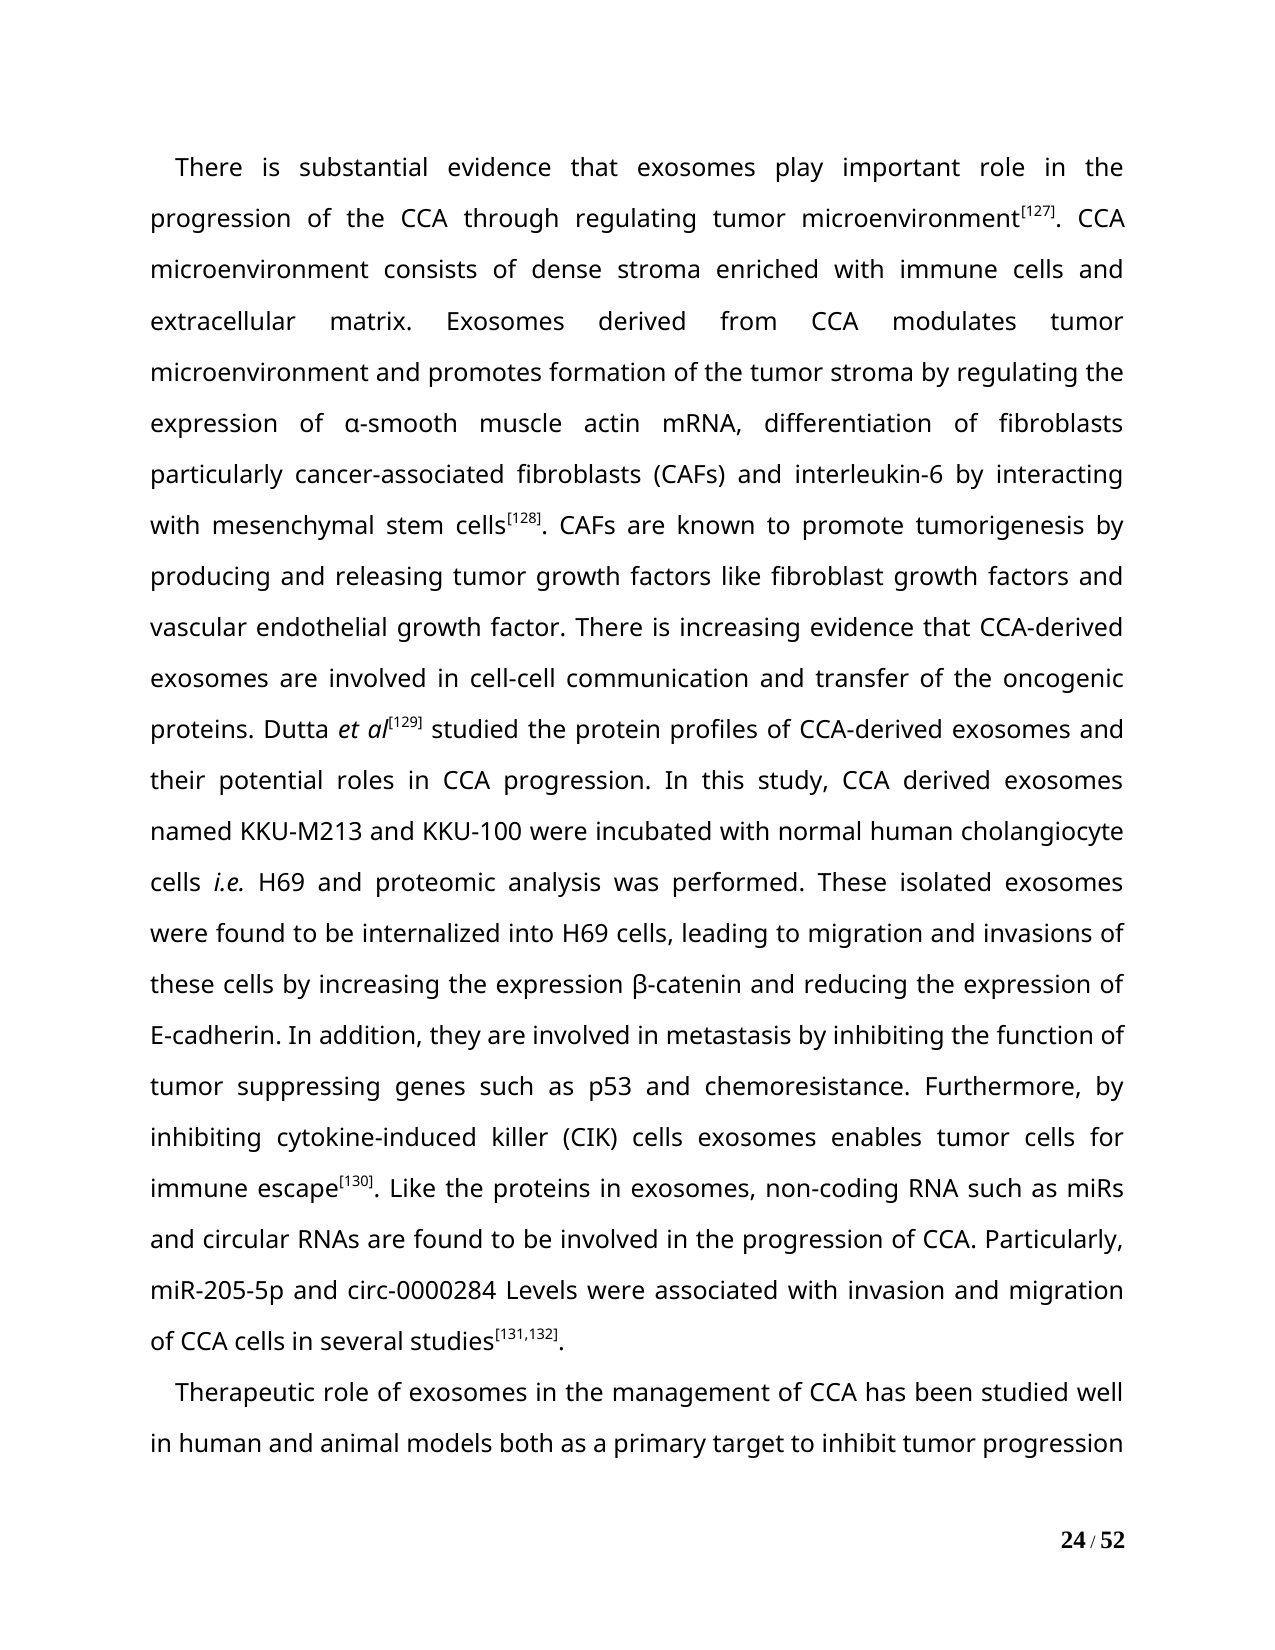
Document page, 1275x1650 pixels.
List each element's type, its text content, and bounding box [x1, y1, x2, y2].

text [150, 1375, 1125, 1460]
text There is substantial evidence that exosomes play important role in the progression of the CCA through regulating tumor microenvironment[127]. CCA microenvironment consists of dense stroma enriched with immune cells and extracellular matrix. Exosomes derived from CCA modulates tumor microenvironment and promotes formation of the tumor stroma by regulating the expression of α-smooth muscle actin mRNA, differentiation of fibroblasts particularly cancer-associated fibroblasts (CAFs) and interleukin-6 by interacting with mesenchymal stem cells[128]. CAFs are known to promote tumorigenesis by producing and releasing tumor growth factors like fibroblast growth factors and vascular endothelial growth factor. There is increasing evidence that CCA-derived exosomes are involved in cell-cell communication and transfer of the oncogenic proteins. Dutta et al[129] studied the protein profiles of CCA-derived exosomes and their potential roles in CCA progression. In this study, CCA derived exosomes named KKU-M213 and KKU-100 were incubated with normal human cholangiocyte cells i.e. H69 and proteomic analysis was performed. These isolated exosomes were found to be internalized into H69 cells, leading to migration and invasions of these cells by increasing the expression β-catenin and reducing the expression of E-cadherin. In addition, they are involved in metastasis by inhibiting the function of tumor suppressing genes such as p53 and chemoresistance. Furthermore, by inhibiting cytokine-induced killer (CIK) cells exosomes enables tumor cells for immune escape[130]. Like the proteins in exosomes, non-coding RNA such as miRs and circular RNAs are found to be involved in the progression of CCA. Particularly, miR-205-5p and circ-0000284 Levels were associated with invasion and migration of CCA cells in several studies[131,132]. [150, 150, 1125, 1358]
